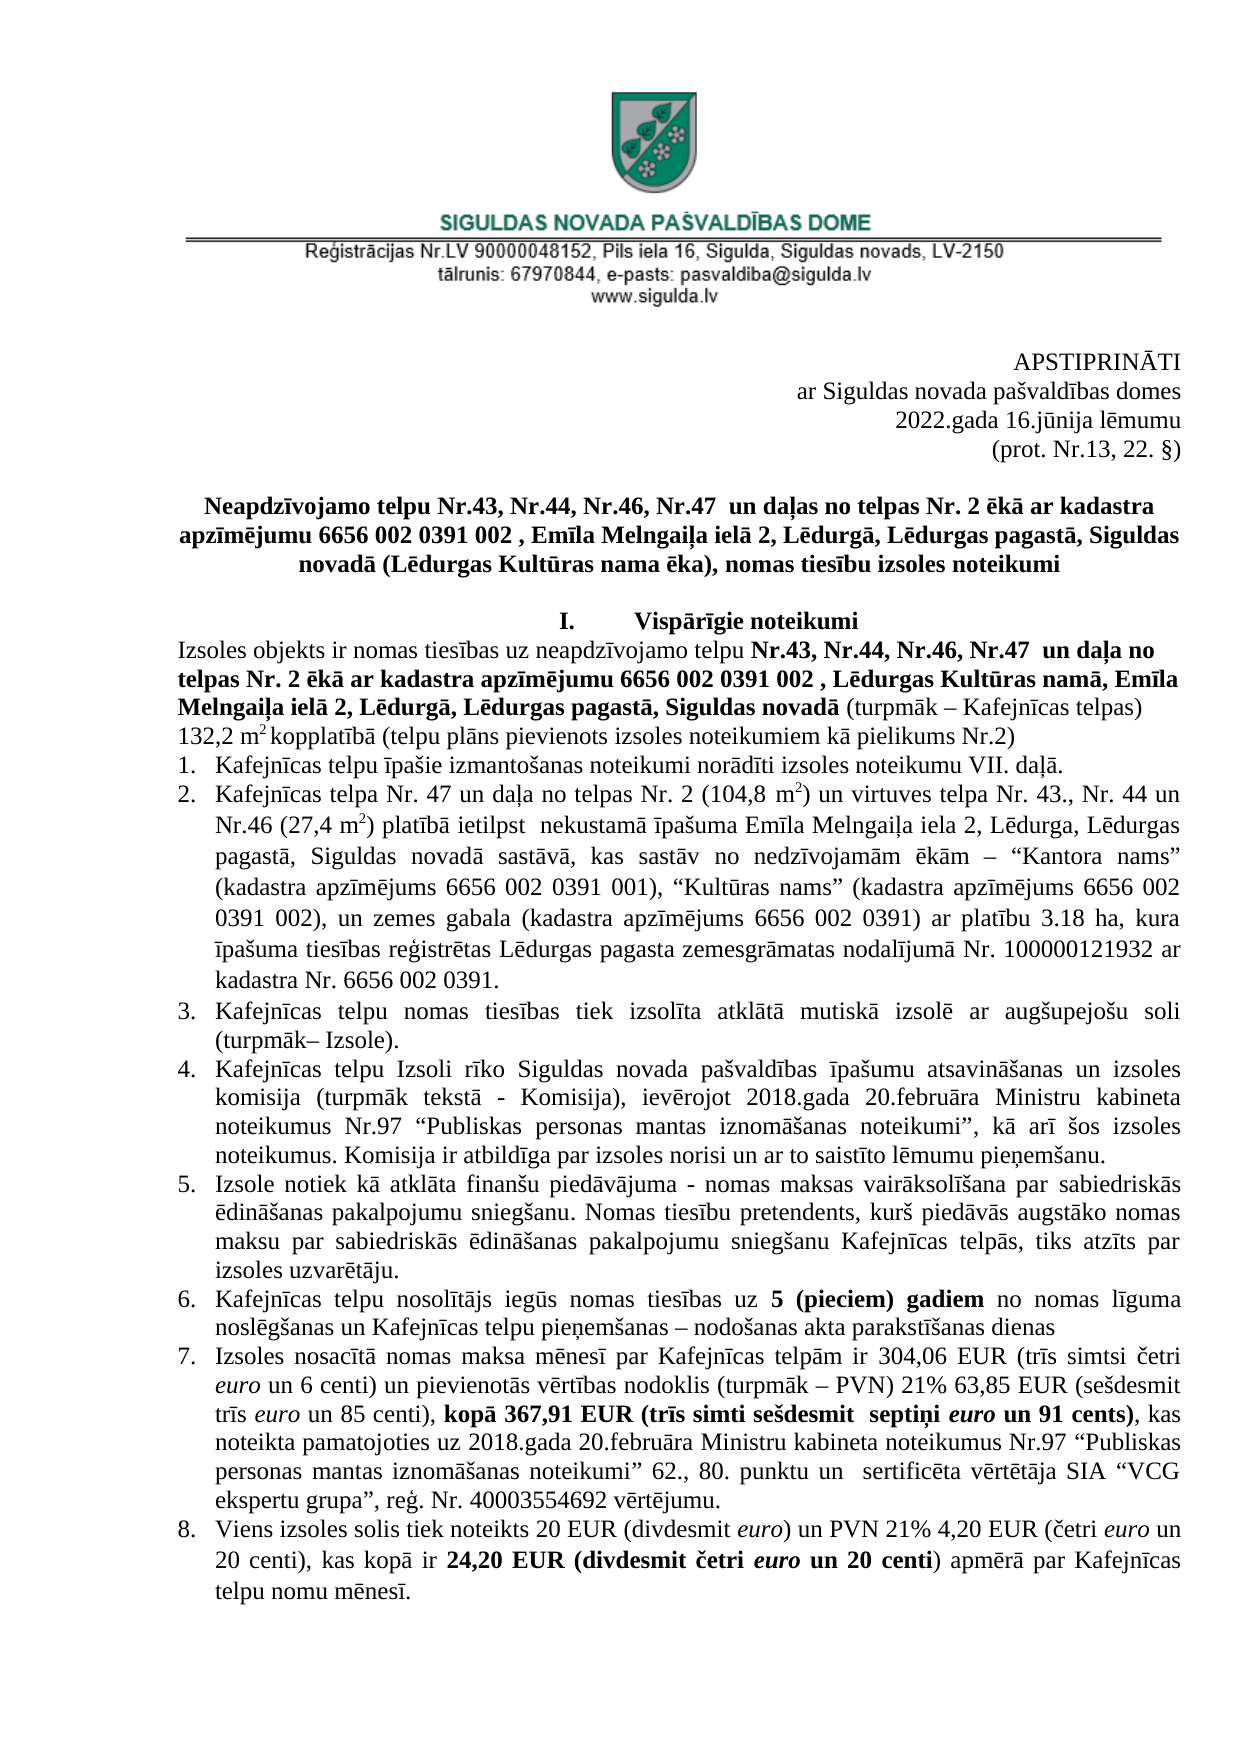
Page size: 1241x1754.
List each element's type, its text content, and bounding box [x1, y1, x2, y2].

text (prot. Nr.13, 22. §) [177, 434, 1181, 462]
text ar Siguldas novada pašvaldības domes [177, 376, 1181, 405]
list Izsoles nosacītā nomas maksa mēnesī par Kafejnīcas telpām ir 304,06 EUR (trīs simtsi četri euro un 6 centi) un pievienotās vērtības nodoklis (turpmāk – PVN) 21% 63,85 EUR (sešdesmit trīs euro un 85 centi), kopā 367,91 EUR (trīs simti sešdesmit septiņi euro un 91 cents), kas noteikta pamatojoties uz 2018.gada 20.februāra Ministru kabineta noteikumus Nr.97 “Publiskas personas mantas iznomāšanas noteikumi” 62., 80. punktu un sertificēta vērtētāja SIA “VCG ekspertu grupa”, reģ. Nr. 40003554692 vērtējumu. [177, 1341, 1181, 1514]
text Izsoles objekts ir nomas tiesības uz neapdzīvojamo telpu Nr.43, Nr.44, Nr.46, Nr.47 un daļa no telpas Nr. 2 ēkā ar kadastra apzīmējumu 6656 002 0391 002 , Lēdurgas Kultūras namā, Emīla Melngaiļa ielā 2, Lēdurgā, Lēdurgas pagastā, Siguldas novadā (turpmāk – Kafejnīcas telpas) 132,2 m2 kopplatībā (telpu plāns pievienots izsoles noteikumiem kā pielikums Nr.2) [177, 635, 1181, 750]
list Kafejnīcas telpu nosolītājs iegūs nomas tiesības uz 5 (pieciem) gadiem no nomas līguma noslēgšanas un Kafejnīcas telpu pieņemšanas – nodošanas akta parakstīšanas dienas [177, 1284, 1181, 1341]
list Izsole notiek kā atklāta finanšu piedāvājuma - nomas maksas vairāksolīšana par sabiedriskās ēdināšanas pakalpojumu sniegšanu. Nomas tiesību pretendents, kurš piedāvās augstāko nomas maksu par sabiedriskās ēdināšanas pakalpojumu sniegšanu Kafejnīcas telpās, tiks atzīts par izsoles uzvarētāju. [177, 1169, 1181, 1284]
list Viens izsoles solis tiek noteikts 20 EUR (divdesmit euro) un PVN 21% 4,20 EUR (četri euro un 20 centi), kas kopā ir 24,20 EUR (divdesmit četri euro un 20 centi) apmērā par Kafejnīcas telpu nomu mēnesī. [177, 1514, 1181, 1604]
list Kafejnīcas telpu nomas tiesības tiek izsolīta atklātā mutiskā izsolē ar augšupejošu soli (turpmāk– Izsole). [177, 996, 1181, 1054]
picture [163, 78, 1182, 340]
text APSTIPRINĀTI [177, 347, 1181, 376]
list Kafejnīcas telpu īpašie izmantošanas noteikumi norādīti izsoles noteikumu VII. daļā. [177, 750, 1181, 779]
text 2022.gada 16.jūnija lēmumu [177, 405, 1181, 434]
list Kafejnīcas telpa Nr. 47 un daļa no telpas Nr. 2 (104,8 m2) un virtuves telpa Nr. 43., Nr. 44 un Nr.46 (27,4 m2) platībā ietilpst nekustamā īpašuma Emīla Melngaiļa iela 2, Lēdurga, Lēdurgas pagastā, Siguldas novadā sastāvā, kas sastāv no nedzīvojamām ēkām – “Kantora nams” (kadastra apzīmējums 6656 002 0391 001), “Kultūras nams” (kadastra apzīmējums 6656 002 0391 002), un zemes gabala (kadastra apzīmējums 6656 002 0391) ar platību 3.18 ha, kura īpašuma tiesības reģistrētas Lēdurgas pagasta zemesgrāmatas nodalījumā Nr. 100000121932 ar kadastra Nr. 6656 002 0391. [177, 779, 1181, 994]
text Neapdzīvojamo telpu Nr.43, Nr.44, Nr.46, Nr.47 un daļas no telpas Nr. 2 ēkā ar kadastra apzīmējumu 6656 002 0391 002 , Emīla Melngaiļa ielā 2, Lēdurgā, Lēdurgas pagastā, Siguldas novadā (Lēdurgas Kultūras nama ēka), nomas tiesību izsoles noteikumi [177, 491, 1181, 577]
list Kafejnīcas telpu Izsoli rīko Siguldas novada pašvaldības īpašumu atsavināšanas un izsoles komisija (turpmāk tekstā - Komisija), ievērojot 2018.gada 20.februāra Ministru kabineta noteikumus Nr.97 “Publiskas personas mantas iznomāšanas noteikumi”, kā arī šos izsoles noteikumus. Komisija ir atbildīga par izsoles norisi un ar to saistīto lēmumu pieņemšanu. [177, 1054, 1181, 1169]
list Vispārīgie noteikumi [236, 606, 1181, 635]
